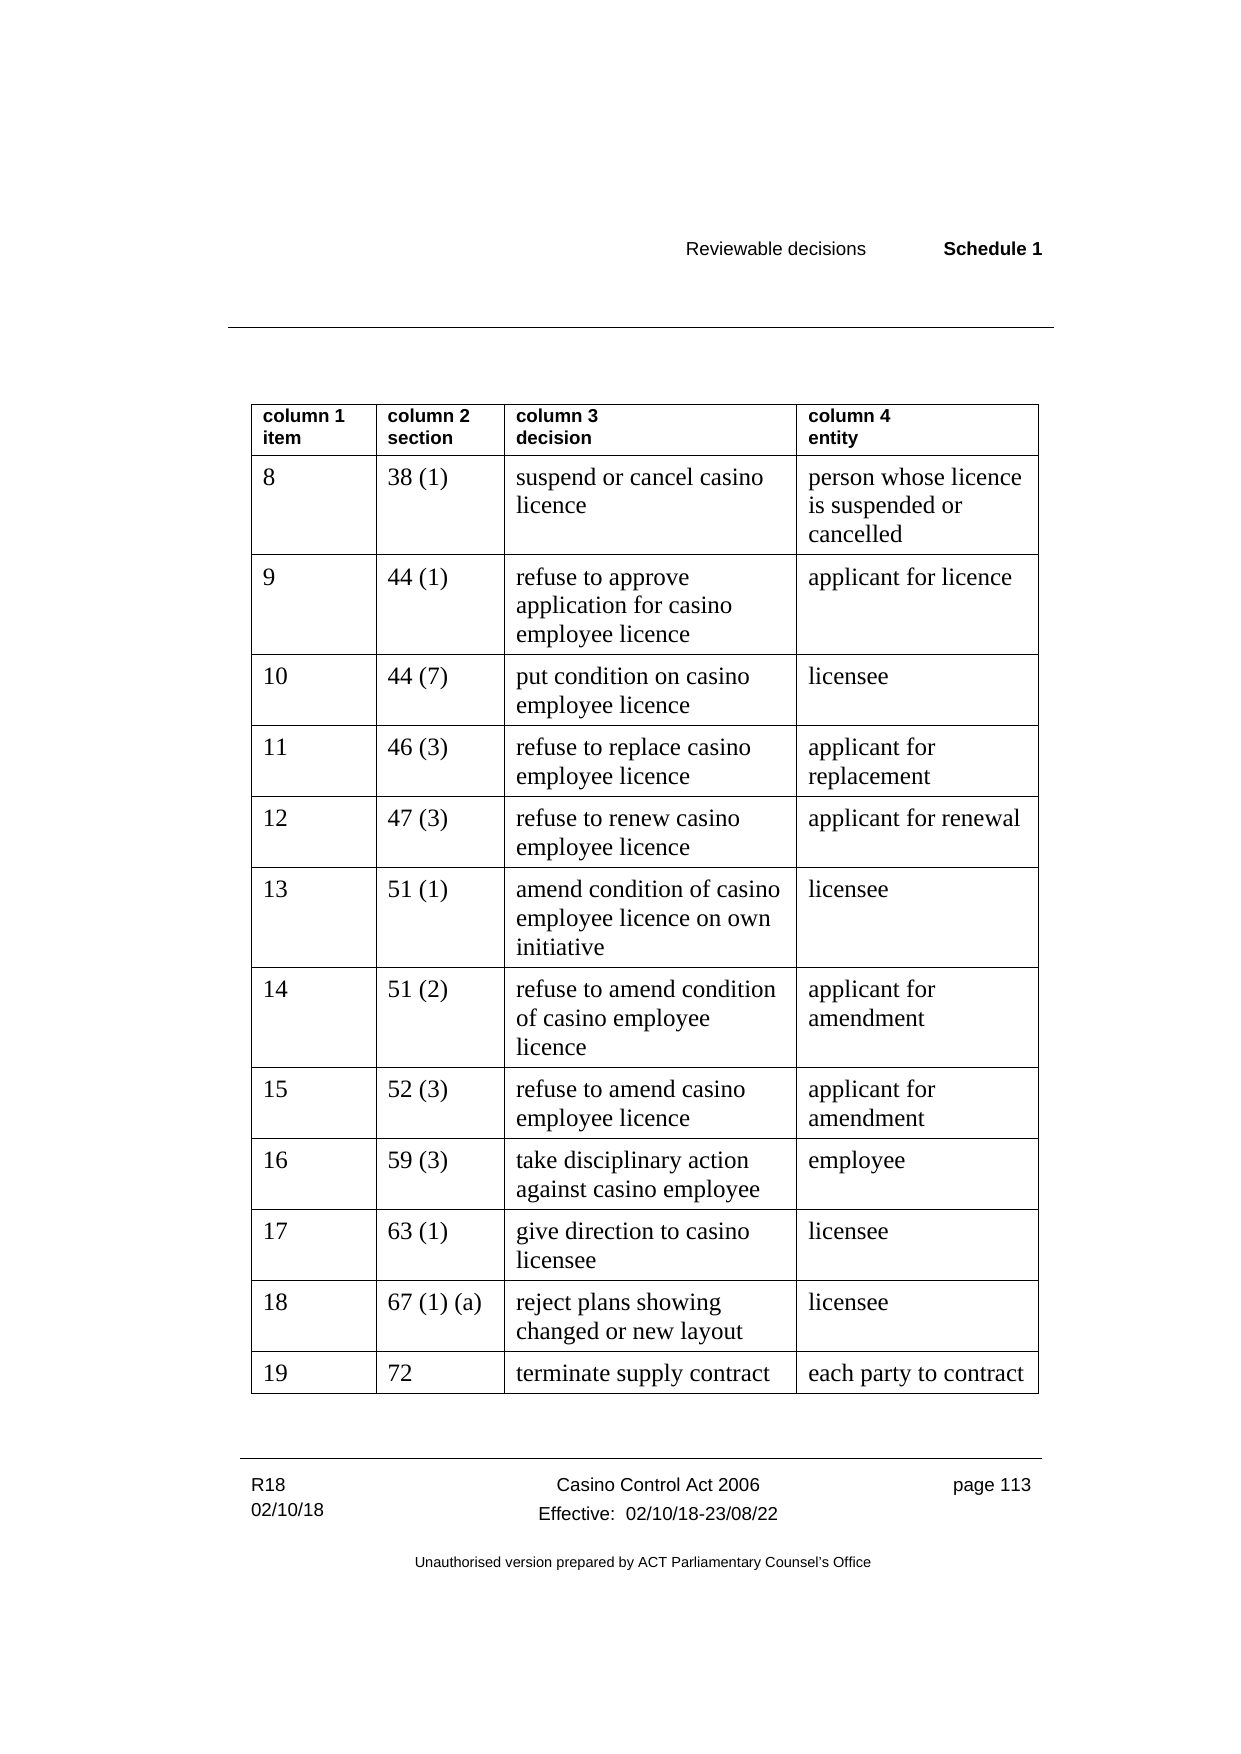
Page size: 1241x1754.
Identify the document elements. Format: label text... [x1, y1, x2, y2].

table_cell 13 [252, 868, 376, 967]
table_cell 51 (1) [377, 868, 504, 967]
table_header column 4 entity [797, 405, 1038, 454]
table_cell 38 (1) [377, 456, 504, 554]
table_cell 67 (1) (a) [377, 1281, 504, 1351]
table_cell 14 [252, 968, 376, 1067]
table_cell 12 [252, 797, 376, 867]
table_cell applicant for renewal [797, 797, 1038, 867]
table_cell 11 [252, 726, 376, 796]
table_cell suspend or cancel casino licence [505, 456, 796, 554]
table_cell licensee [797, 655, 1038, 725]
table_header column 3 decision [505, 405, 796, 454]
table_cell 59 (3) [377, 1139, 504, 1209]
table_cell each party to contract [797, 1352, 1038, 1393]
table_cell applicant for amendment [797, 1068, 1038, 1138]
table_cell refuse to amend condition of casino employee licence [505, 968, 796, 1067]
table_cell reject plans showing changed or new layout [505, 1281, 796, 1351]
table_header column 1 item [252, 405, 376, 454]
table_header column 2 section [377, 405, 504, 454]
table_cell 9 [252, 555, 376, 654]
table_cell 63 (1) [377, 1210, 504, 1280]
table_cell 47 (3) [377, 797, 504, 867]
table_cell 17 [252, 1210, 376, 1280]
table_cell refuse to approve application for casino employee licence [505, 555, 796, 654]
table_cell refuse to replace casino employee licence [505, 726, 796, 796]
table_cell licensee [797, 1210, 1038, 1280]
table_cell 72 [377, 1352, 504, 1393]
table_cell amend condition of casino employee licence on own initiative [505, 868, 796, 967]
table_cell applicant for replacement [797, 726, 1038, 796]
table_cell 15 [252, 1068, 376, 1138]
table_cell 44 (7) [377, 655, 504, 725]
table_cell applicant for licence [797, 555, 1038, 654]
table_cell 19 [252, 1352, 376, 1393]
table_cell give direction to casino licensee [505, 1210, 796, 1280]
table_cell 16 [252, 1139, 376, 1209]
table_cell licensee [797, 868, 1038, 967]
table_cell 46 (3) [377, 726, 504, 796]
table_cell put condition on casino employee licence [505, 655, 796, 725]
table_cell person whose licence is suspended or cancelled [797, 456, 1038, 554]
table_cell 18 [252, 1281, 376, 1351]
table_cell 10 [252, 655, 376, 725]
table_cell take disciplinary action against casino employee [505, 1139, 796, 1209]
table_cell 52 (3) [377, 1068, 504, 1138]
table_cell refuse to renew casino employee licence [505, 797, 796, 867]
table_cell 44 (1) [377, 555, 504, 654]
table_cell employee [797, 1139, 1038, 1209]
table_cell terminate supply contract [505, 1352, 796, 1393]
table_cell refuse to amend casino employee licence [505, 1068, 796, 1138]
table_cell licensee [797, 1281, 1038, 1351]
table_cell applicant for amendment [797, 968, 1038, 1067]
table_cell 8 [252, 456, 376, 554]
table_cell 51 (2) [377, 968, 504, 1067]
